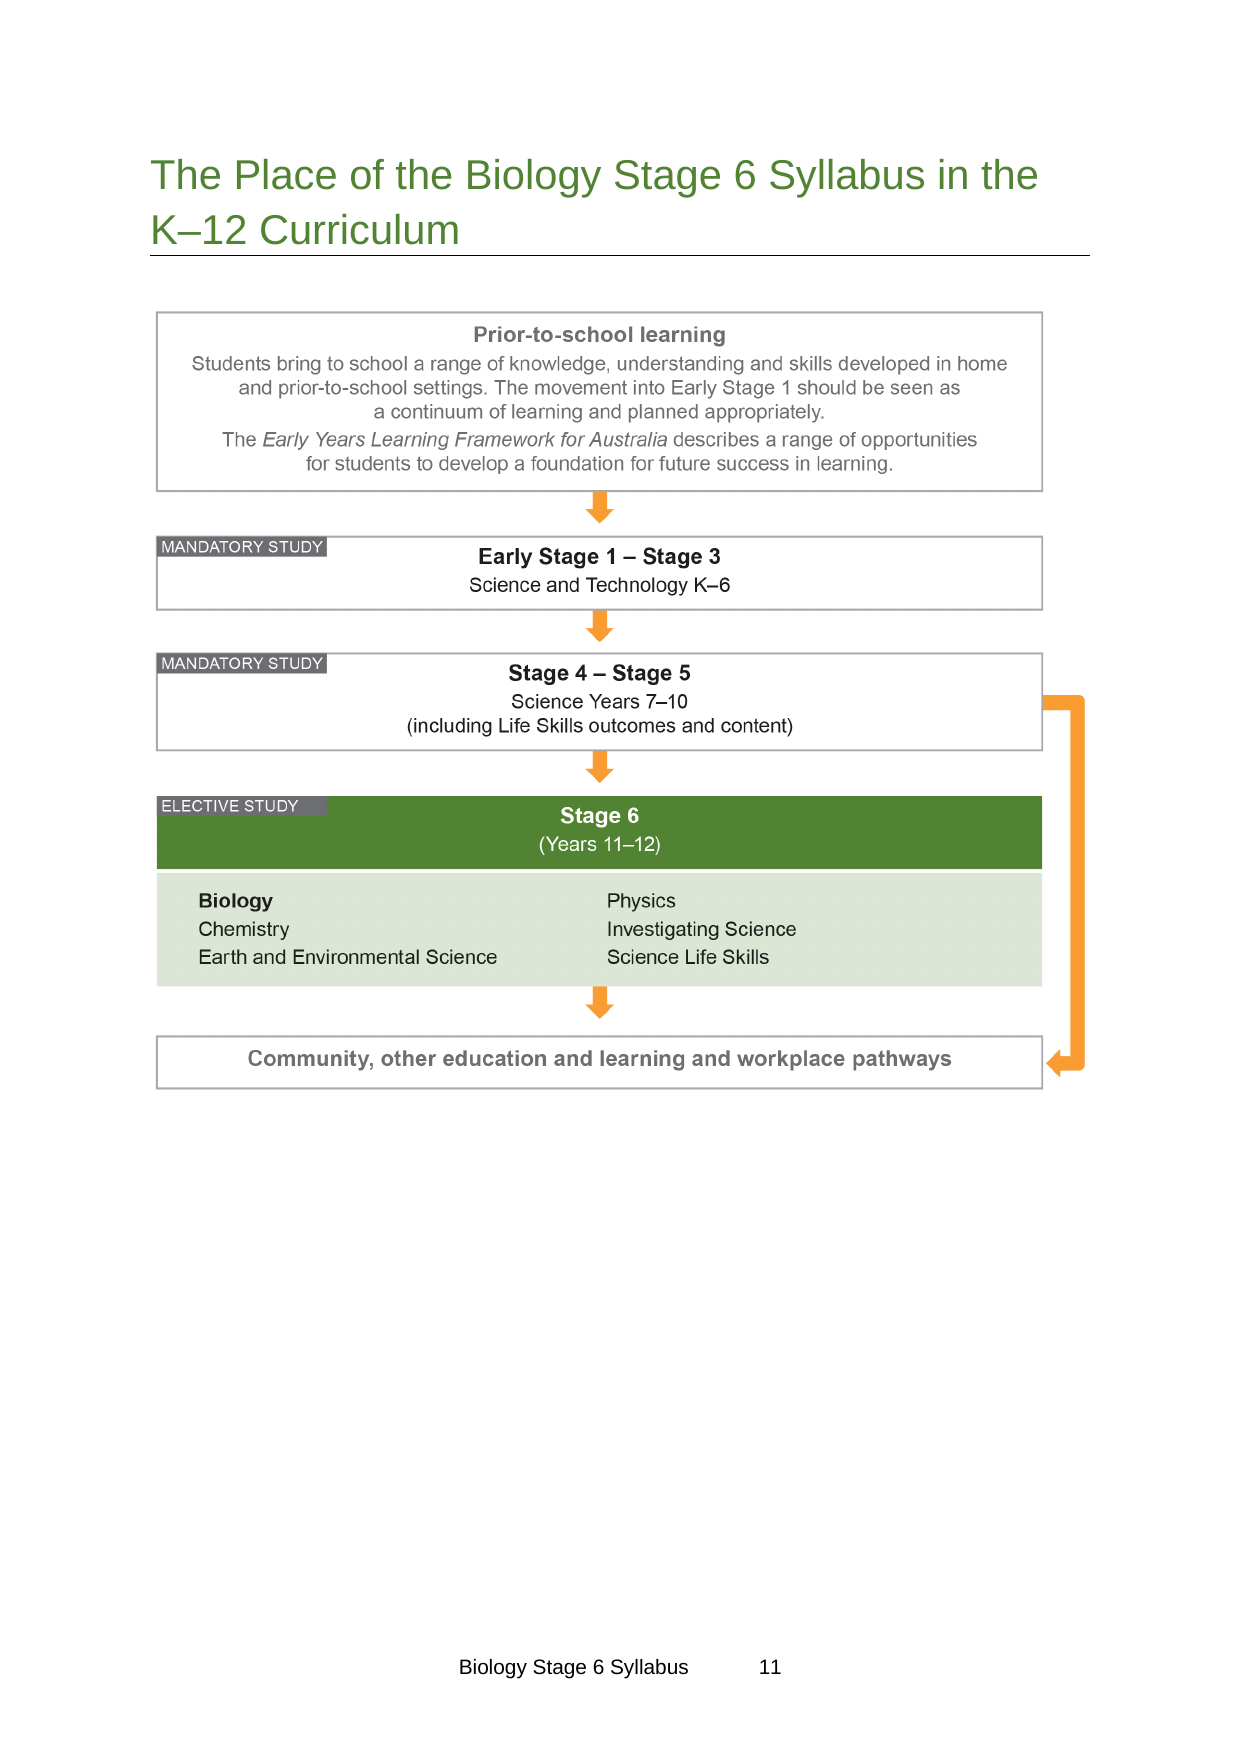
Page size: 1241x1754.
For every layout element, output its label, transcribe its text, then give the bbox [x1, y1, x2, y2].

picture [150, 303, 1091, 1099]
subtitle The Place of the Biology Stage 6 Syllabus in the K–12 Curriculum [150, 150, 1090, 255]
